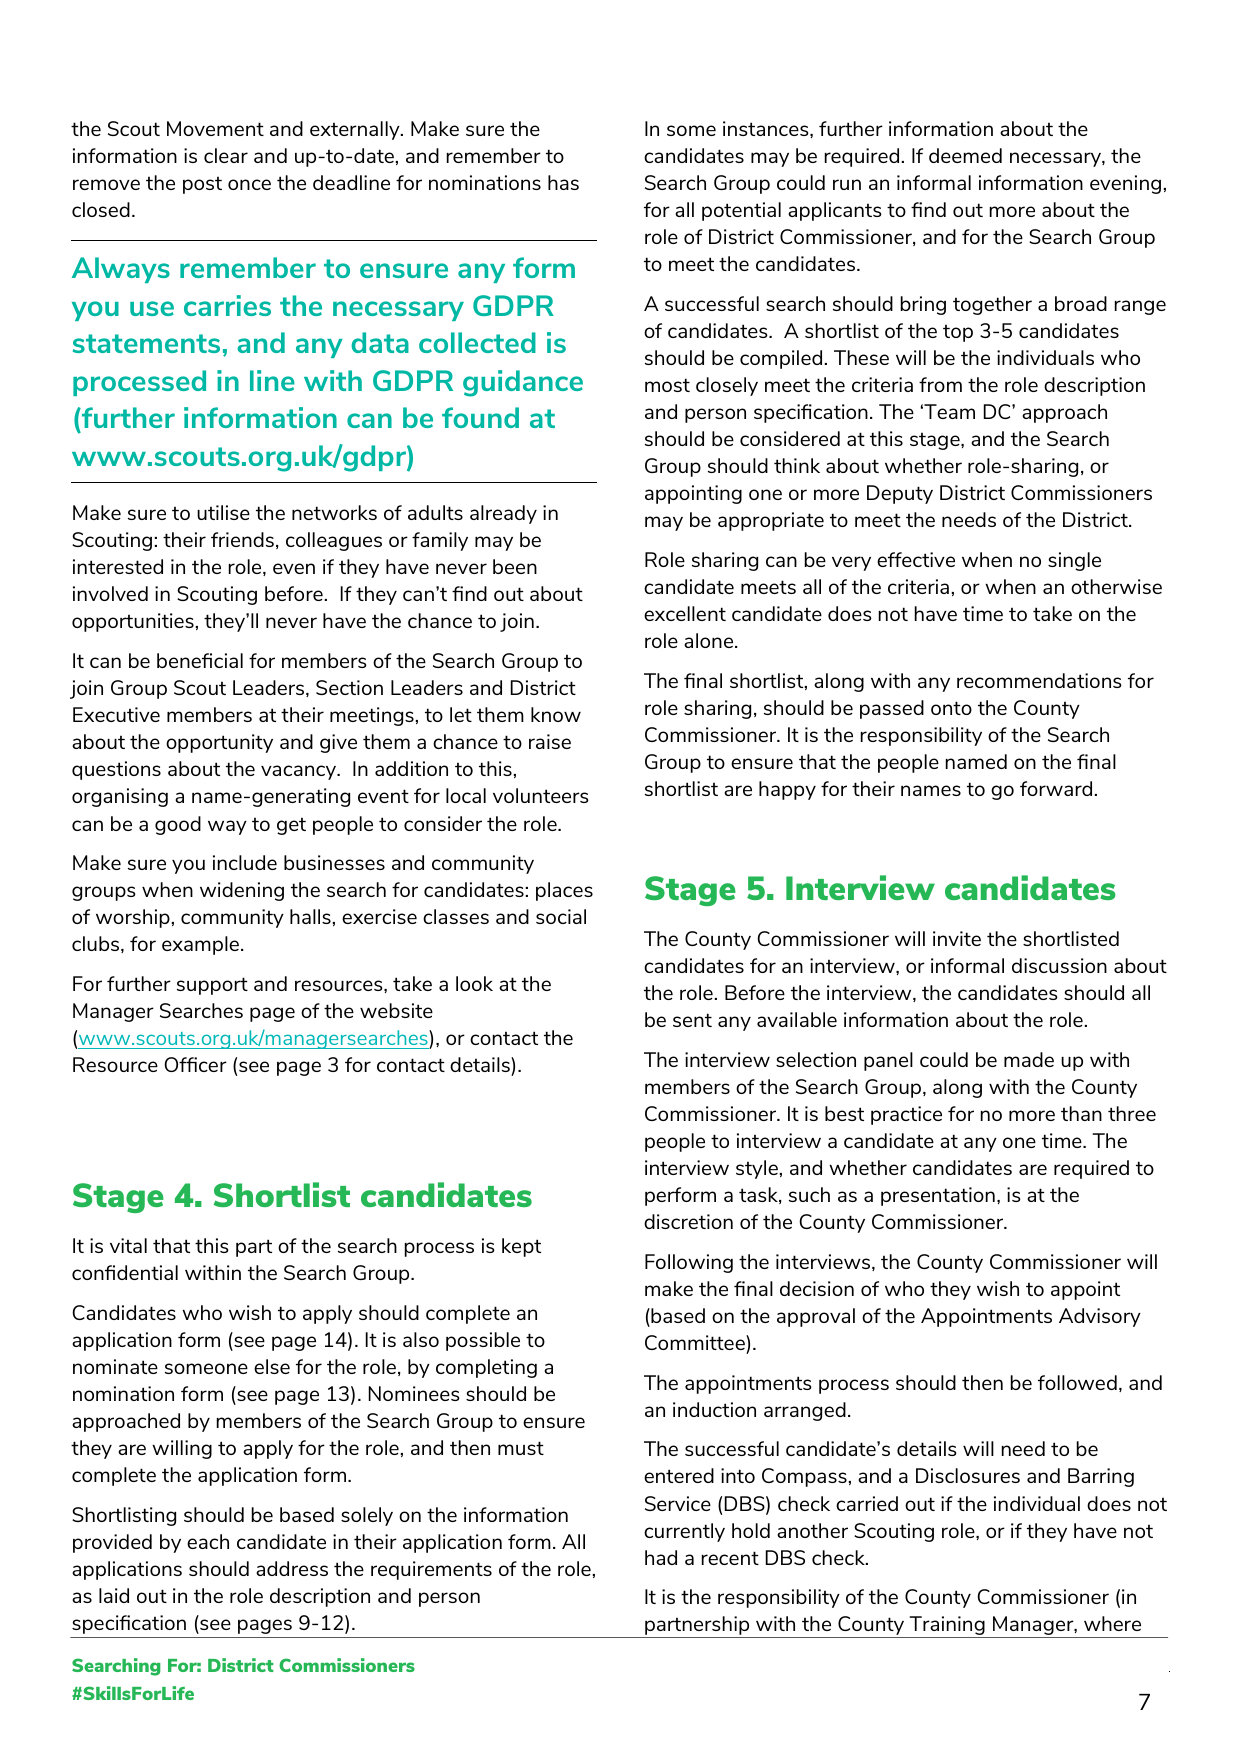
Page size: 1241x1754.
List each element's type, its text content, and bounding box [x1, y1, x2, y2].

text A successful search should bring together a broad range of candidates. A shortlist of the top 3-5 candidates should be compiled. These will be the individuals who most closely meet the criteria from the role description and person specification. The ‘Team DC’ approach should be considered at this stage, and the Search Group should think about whether role-sharing, or appointing one or more Deputy District Commissioners may be appropriate to meet the needs of the District. [643, 289, 1169, 533]
text It can be beneficial for members of the Search Group to join Group Scout Leaders, Section Leaders and District Executive members at their meetings, to let them know about the opportunity and give them a chance to raise questions about the vacancy. In addition to this, organising a name-generating event for local volunteers can be a good way to get people to consider the role. [71, 647, 597, 836]
text Shortlisting should be based solely on the information provided by each candidate in their application form. All applications should address the requirements of the role, as laid out in the role description and person specification (see pages 9-12). [71, 1500, 597, 1636]
text The interview selection panel could be made up with members of the Search Group, along with the County Commissioner. It is best practice for no more than three people to interview a candidate at any one time. The interview style, and whether candidates are required to perform a task, such as a presentation, is at the discretion of the County Commissioner. [643, 1046, 1169, 1235]
text Make sure you include businesses and community groups when widening the search for candidates: places of worship, community halls, exercise classes and social clubs, for example. [71, 849, 597, 957]
text The final shortlist, along with any recommendations for role sharing, should be passed onto the County Commissioner. It is the responsibility of the Search Group to ensure that the people named on the final shortlist are happy for their names to go forward. [643, 667, 1169, 802]
text In some instances, further information about the candidates may be required. If deemed necessary, the Search Group could run an informal information evening, for all potential applicants to find out more about the role of District Commissioner, and for the Search Group to meet the candidates. [643, 114, 1169, 277]
text The appointments process should then be followed, and an induction arranged. [643, 1368, 1169, 1423]
text The County Commissioner will invite the shortlisted candidates for an interview, or informal discussion about the role. Before the interview, the candidates should all be sent any available information about the role. [643, 925, 1169, 1033]
subtitle Stage 4. Shortlist candidates [71, 1173, 597, 1219]
text For further support and resources, take a look at the Manager Searches page of the website (www.scouts.org.uk/managersearches), or contact the Resource Officer (see page 3 for contact details). [71, 970, 597, 1078]
text The successful candidate’s details will need to be entered into Compass, and a Disclosures and Barring Service (DBS) check carried out if the individual does not currently hold another Scouting role, or if they have not had a recent DBS check. [643, 1435, 1169, 1571]
text Candidates who wish to apply should complete an application form (see page 14). It is also possible to nominate someone else for the role, by completing a nomination form (see page 13). Nominees should be approached by members of the Search Group to ensure they are willing to apply for the role, and then must complete the application form. [71, 1298, 597, 1488]
text Following the interviews, the County Commissioner will make the final decision of who they wish to appoint (based on the approval of the Appointments Advisory Committee). [643, 1248, 1169, 1356]
text Make sure to utilise the networks of adults already in Scouting: their friends, colleagues or family may be interested in the role, even if they have never been involved in Scouting before. If they can’t find out about opportunities, they’ll never have the chance to join. [71, 499, 597, 634]
subtitle Stage 5. Interview candidates [643, 867, 1169, 912]
text Always remember to ensure any form you use carries the necessary GDPR statements, and any data collected is processed in line with GDPR guidance (further information can be found at www.scouts.org.uk/gdpr) [71, 241, 597, 482]
text Role sharing can be very effective when no single candidate meets all of the criteria, or when an otherwise excellent candidate does not have time to take on the role alone. [643, 546, 1169, 654]
text It is vital that this part of the search process is kept confidential within the Search Group. [71, 1232, 597, 1286]
